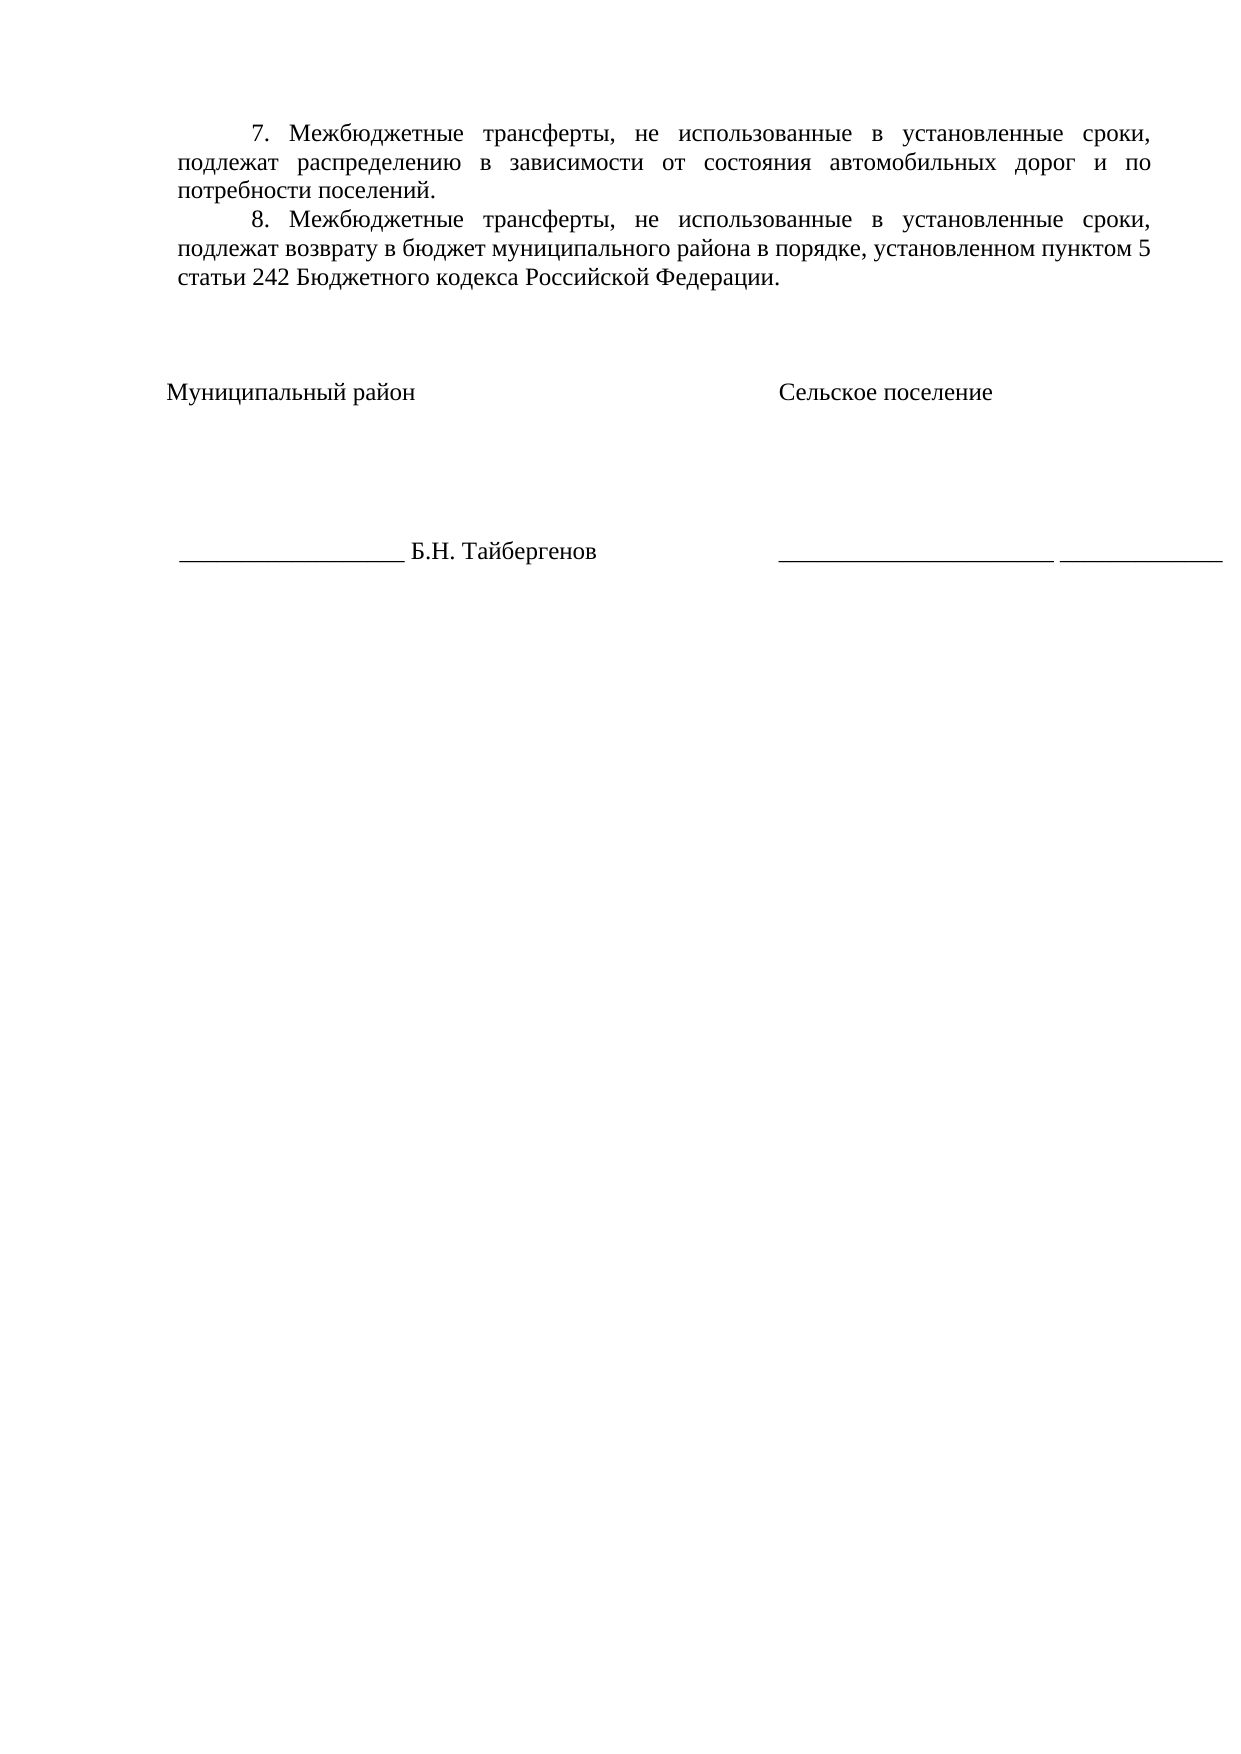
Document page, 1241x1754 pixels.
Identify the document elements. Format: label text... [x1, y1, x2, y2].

table_cell ______________________ _____________ [768, 536, 1240, 696]
table_cell __________________ Б.Н. Тайбергенов [155, 536, 767, 696]
text 7. Межбюджетные трансферты, не использованные в установленные сроки, подлежат распределению в зависимости от состояния автомобильных дорог и по потребности поселений. [177, 118, 1152, 204]
table_header Муниципальный район [155, 377, 767, 536]
table_header Сельское поселение [768, 377, 1240, 536]
text 8. Межбюджетные трансферты, не использованные в установленные сроки, подлежат возврату в бюджет муниципального района в порядке, установленном пунктом 5 статьи 242 Бюджетного кодекса Российской Федерации. [177, 204, 1152, 291]
